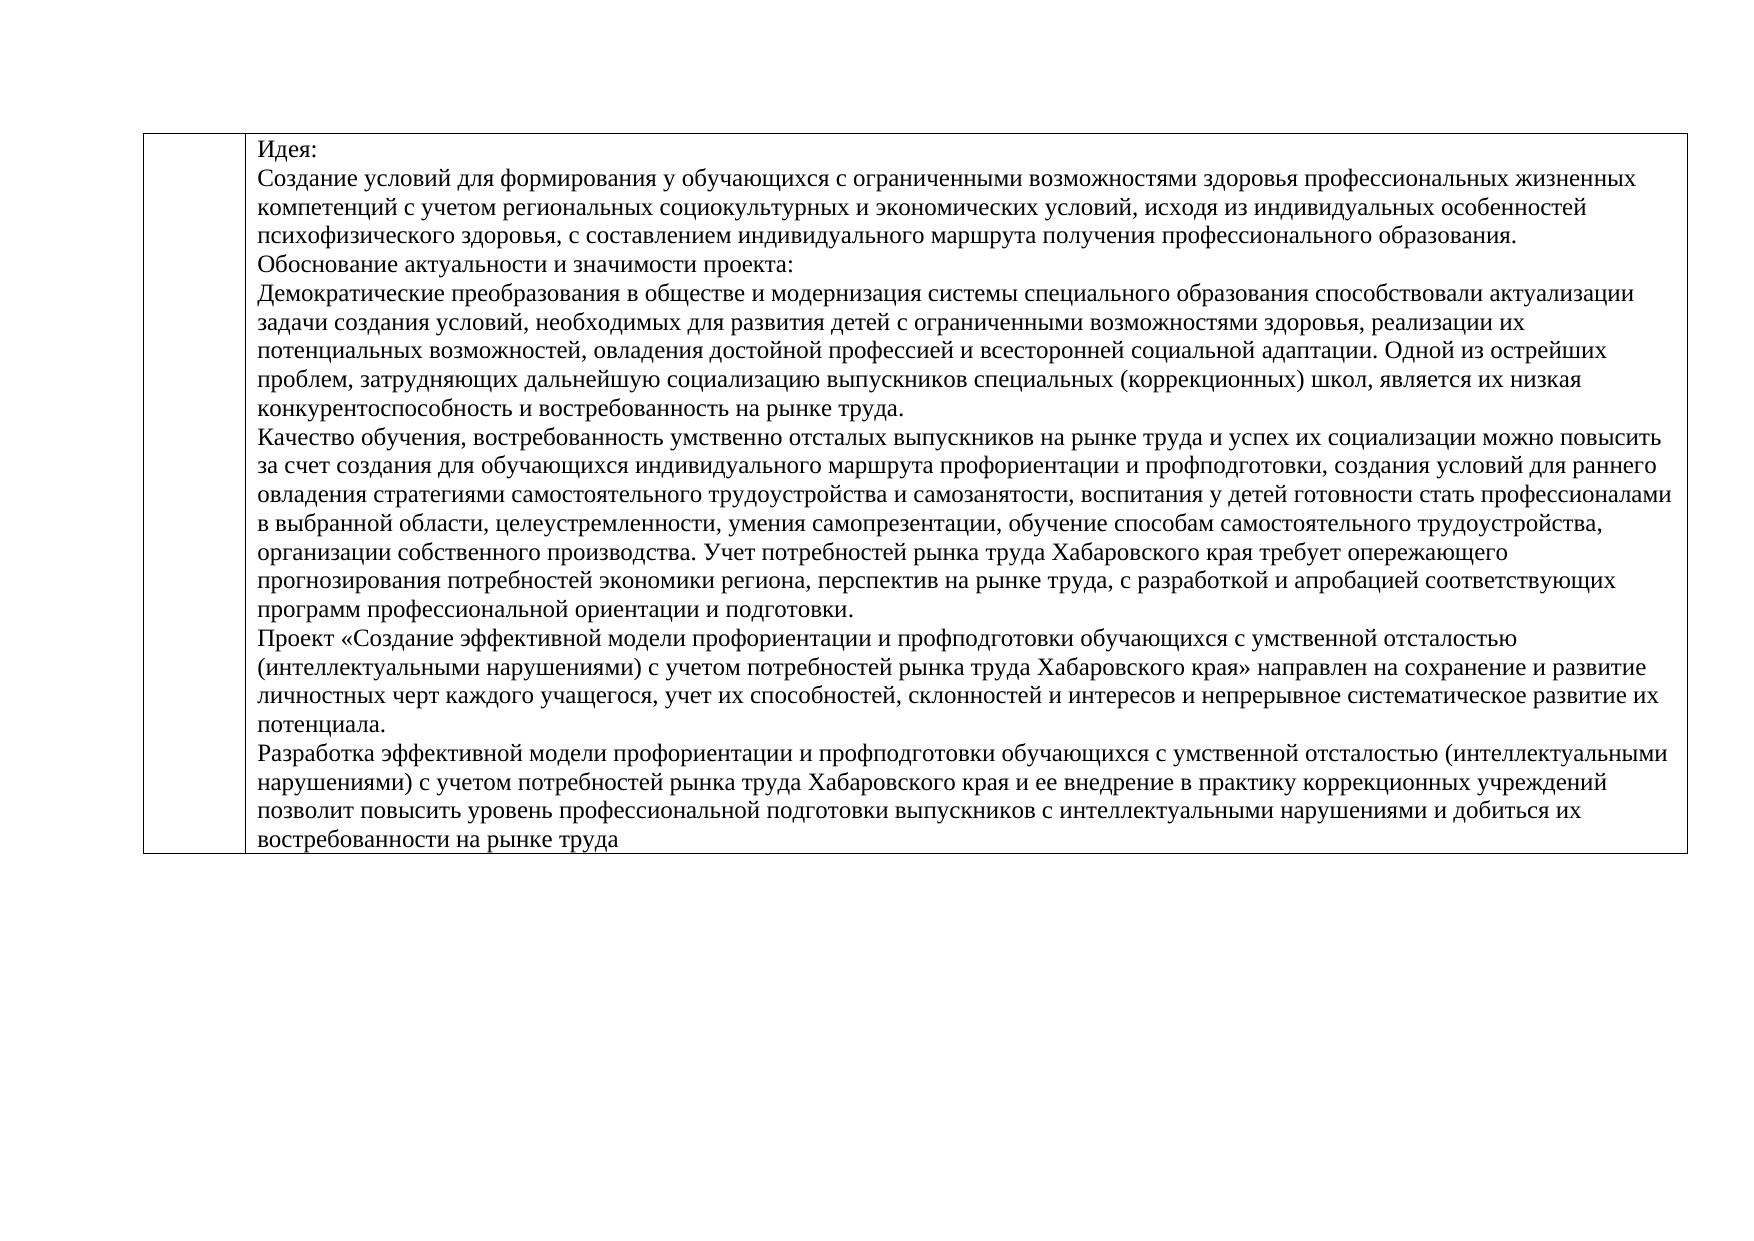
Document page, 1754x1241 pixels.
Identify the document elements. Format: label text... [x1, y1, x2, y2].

table_cell I [144, 134, 245, 853]
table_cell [246, 134, 1687, 853]
